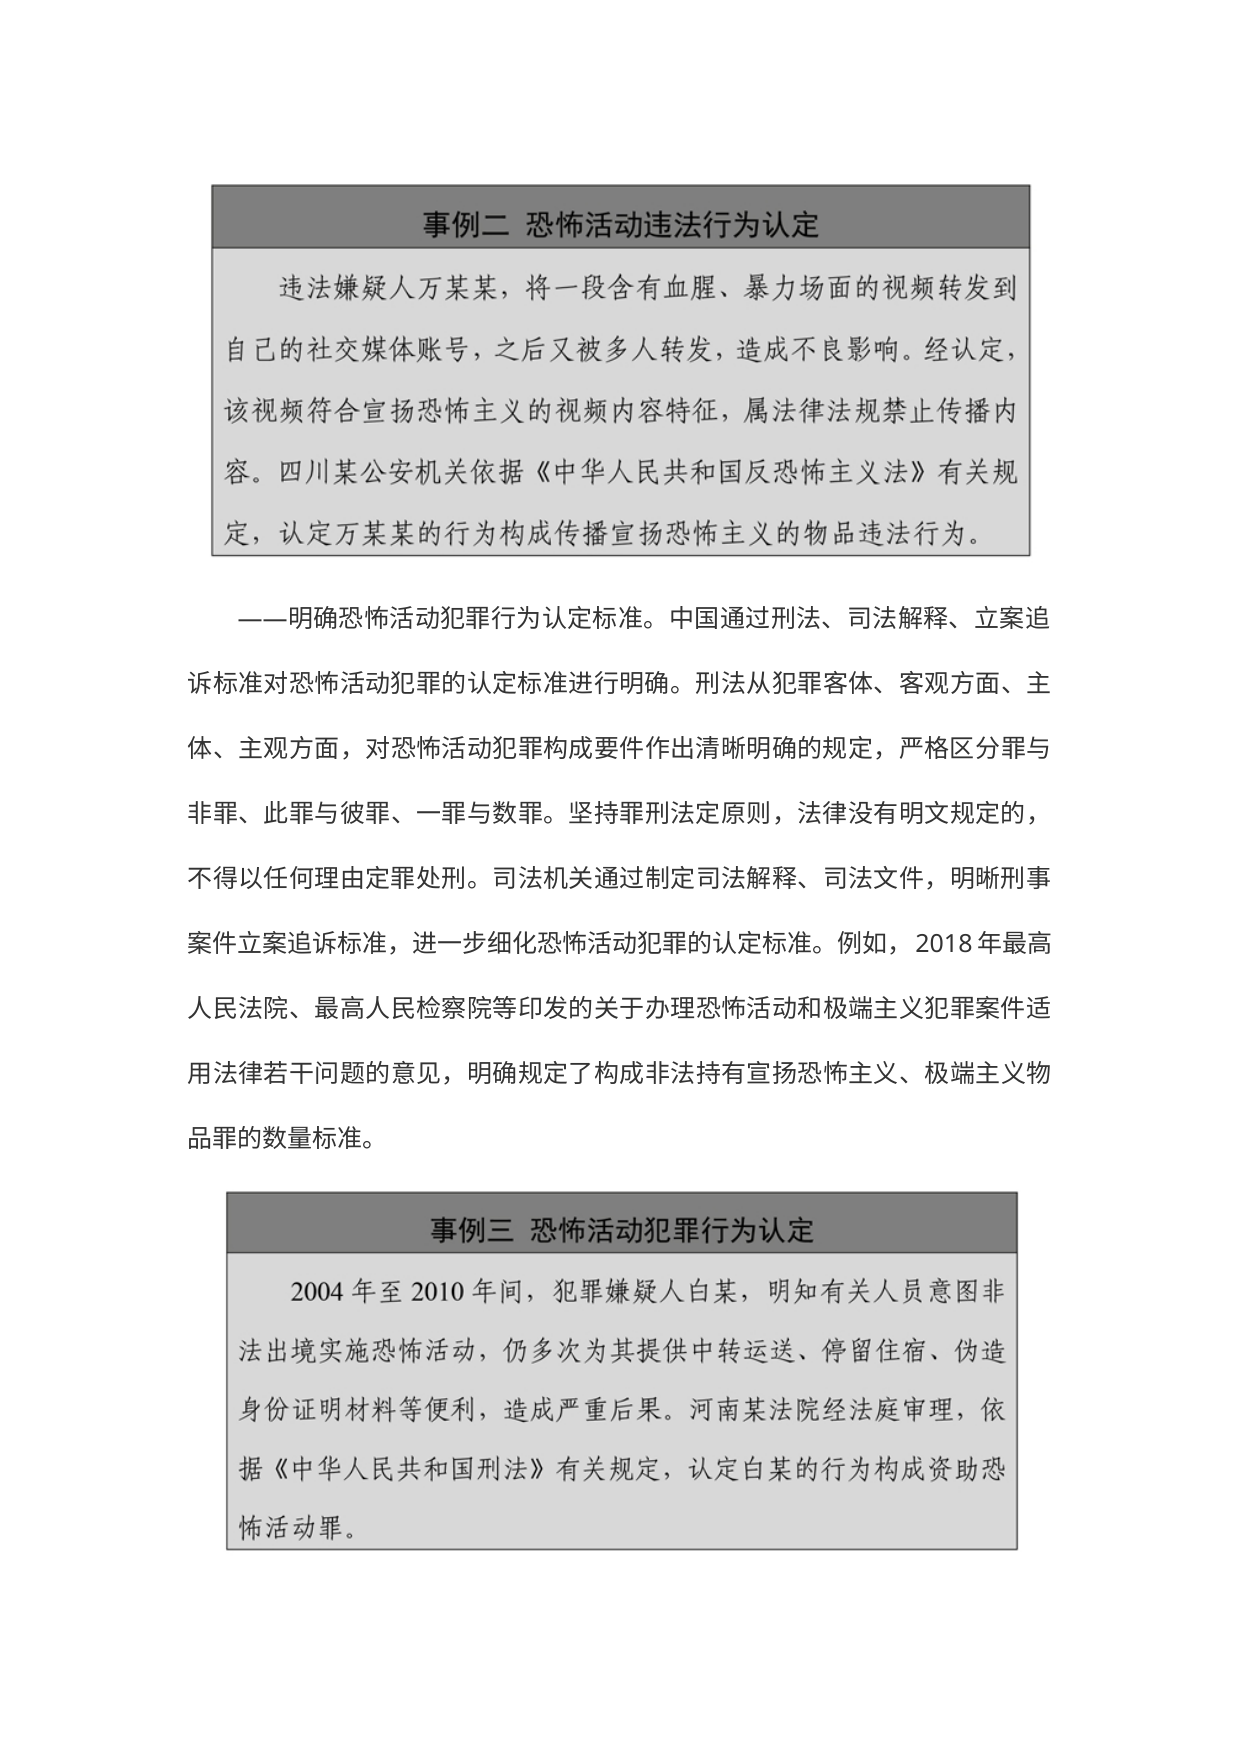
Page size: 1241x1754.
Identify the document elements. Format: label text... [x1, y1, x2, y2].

picture [205, 1169, 1036, 1573]
text ——明确恐怖活动犯罪行为认定标准。中国通过刑法、司法解释、立案追诉标准对恐怖活动犯罪的认定标准进行明确。刑法从犯罪客体、客观方面、主体、主观方面，对恐怖活动犯罪构成要件作出清晰明确的规定，严格区分罪与非罪、此罪与彼罪、一罪与数罪。坚持罪刑法定原则，法律没有明文规定的，不得以任何理由定罪处刑。司法机关通过制定司法解释、司法文件，明晰刑事案件立案追诉标准，进一步细化恐怖活动犯罪的认定标准。例如，2018年最高人民法院、最高人民检察院等印发的关于办理恐怖活动和极端主义犯罪案件适用法律若干问题的意见，明确规定了构成非法持有宣扬恐怖主义、极端主义物品罪的数量标准。 [187, 584, 1053, 1169]
picture [189, 162, 1051, 581]
